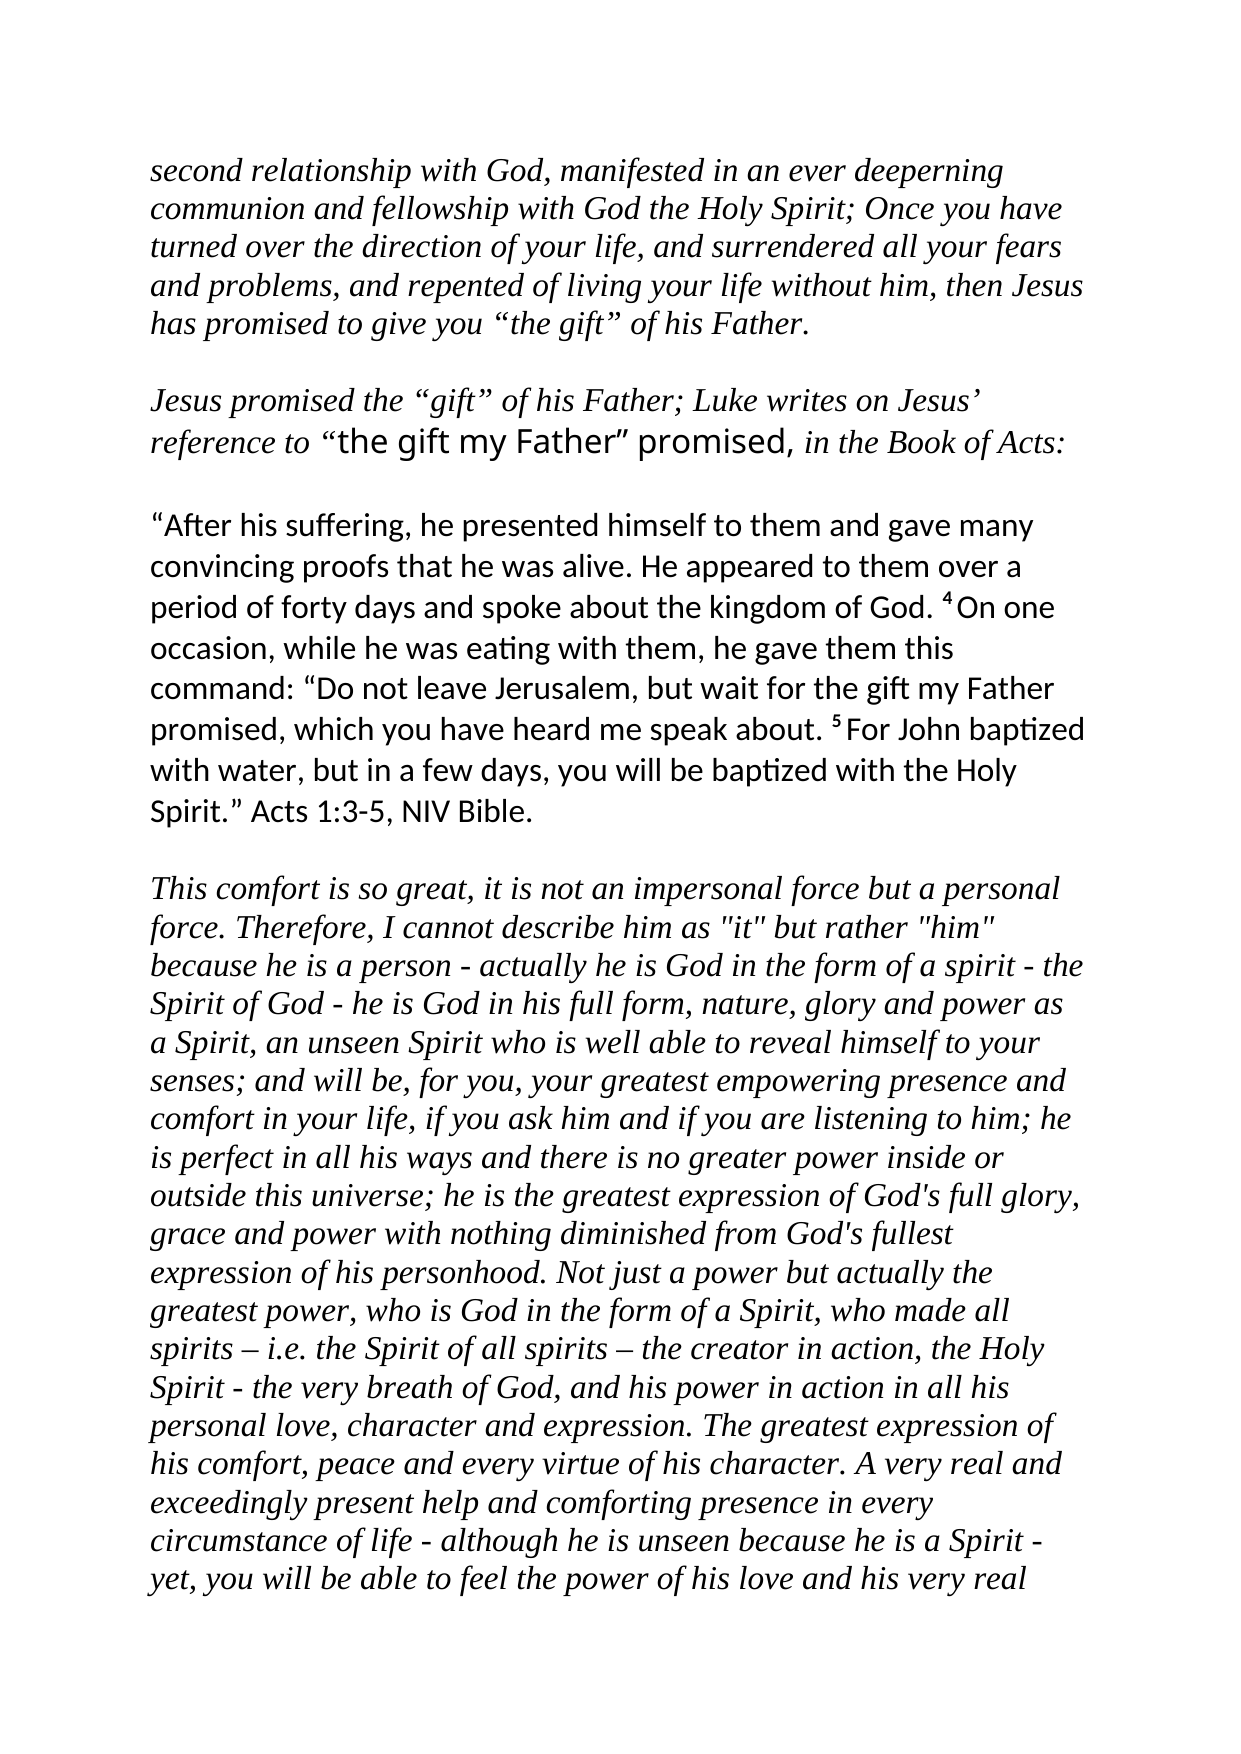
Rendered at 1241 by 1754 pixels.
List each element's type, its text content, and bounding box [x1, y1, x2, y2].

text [150, 150, 1090, 342]
text “After his suffering, he presented himself to them and gave many convincing proofs that he was alive. He appeared to them over a period of forty days and spoke about the kingdom of God. 4 On one occasion, while he was eating with them, he gave them this command: “Do not leave Jerusalem, but wait for the gift my Father promised, which you have heard me speak about. 5 For John baptized with water, but in a few days, you will be baptized with the Holy Spirit.” Acts 1:3-5, NIV Bible. [150, 504, 1090, 830]
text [150, 869, 1090, 1597]
text Jesus promised the “gift” of his Father; Luke writes on Jesus’ reference to “the gift my Father” promised, in the Book of Acts: [150, 380, 1090, 464]
